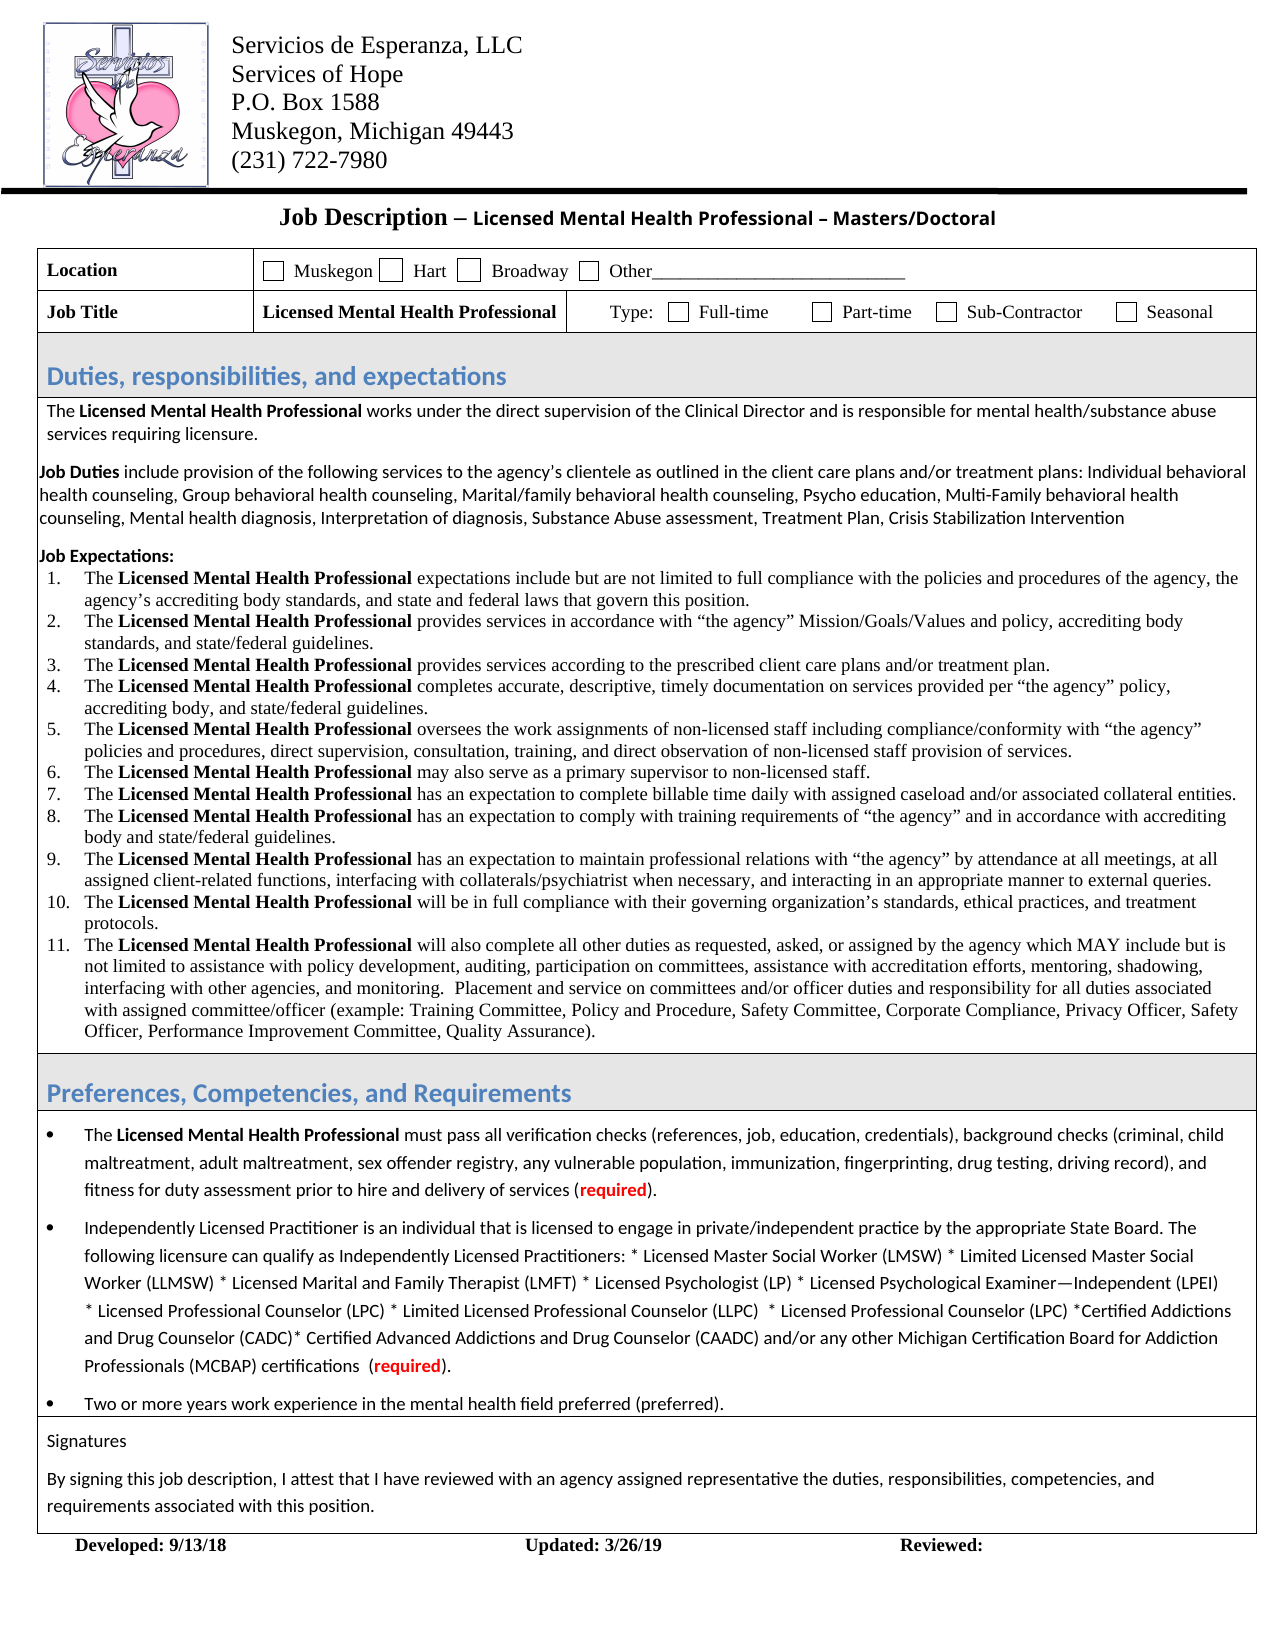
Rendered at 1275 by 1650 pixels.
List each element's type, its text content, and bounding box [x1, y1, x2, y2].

table_cell Duties, responsibilities, and expectations [38, 333, 1256, 397]
table_cell Preferences, Competencies, and Requirements [38, 1054, 1256, 1110]
table_cell The Licensed Mental Health Professional works under the direct supervision of the Clinical Director and is responsible for mental health/substance abuse services requiring licensure. Job Duties include provision of the following services to the agency’s clientele as outlined in the client care plans and/or treatment plans: Individual behavioral health counseling, Group behavioral health counseling, Marital/family behavioral health counseling, Psycho education, Multi-Family behavioral health counseling, Mental health diagnosis, Interpretation of diagnosis, Substance Abuse assessment, Treatment Plan, Crisis Stabilization Intervention Job Expectations: The Licensed Mental Health Professional expectations include but are not limited to full compliance with the policies and procedures of the agency, the agency’s accrediting body standards, and state and federal laws that govern this position. The Licensed Mental Health Professional provides services in accordance with “the agency” Mission/Goals/Values and policy, accrediting body standards, and state/federal guidelines. The Licensed Mental Health Professional provides services according to the prescribed client care plans and/or treatment plan. The Licensed Mental Health Professional completes accurate, descriptive, timely documentation on services provided per “the agency” policy, accrediting body, and state/federal guidelines. The Licensed Mental Health Professional oversees the work assignments of non-licensed staff including compliance/conformity with “the agency” policies and procedures, direct supervision, consultation, training, and direct observation of non-licensed staff provision of services. The Licensed Mental Health Professional may also serve as a primary supervisor to non-licensed staff. The Licensed Mental Health Professional has an expectation to complete billable time daily with assigned caseload and/or associated collateral entities. The Licensed Mental Health Professional has an expectation to comply with training requirements of “the agency” and in accordance with accrediting body and state/federal guidelines. The Licensed Mental Health Professional has an expectation to maintain professional relations with “the agency” by attendance at all meetings, at all assigned client-related functions, interfacing with collaterals/psychiatrist when necessary, and interacting in an appropriate manner to external queries. The Licensed Mental Health Professional will be in full compliance with their governing organization’s standards, ethical practices, and treatment protocols. The Licensed Mental Health Professional will also complete all other duties as requested, asked, or assigned by the agency which MAY include but is not limited to assistance with policy development, auditing, participation on committees, assistance with accreditation efforts, mentoring, shadowing, interfacing with other agencies, and monitoring. Placement and service on committees and/or officer duties and responsibility for all duties associated with assigned committee/officer (example: Training Committee, Policy and Procedure, Safety Committee, Corporate Compliance, Privacy Officer, Safety Officer, Performance Improvement Committee, Quality Assurance). [38, 398, 1256, 1053]
picture [42, 21, 210, 187]
table_cell Type: Full-time Part-time Sub-Contractor Seasonal [567, 291, 1256, 332]
table_cell Signatures By signing this job description, I attest that I have reviewed with an agency assigned representative the duties, responsibilities, competencies, and requirements associated with this position. [38, 1417, 1256, 1533]
table_header Muskegon Hart Broadway Other___________________________ [254, 249, 1256, 290]
table_cell Licensed Mental Health Professional [254, 291, 566, 332]
text Developed: 9/13/18 Updated: 3/26/19 Reviewed: [75, 1534, 1200, 1556]
table_header Location [38, 249, 253, 290]
table_cell Job Title [38, 291, 253, 332]
table_cell The Licensed Mental Health Professional must pass all verification checks (references, job, education, credentials), background checks (criminal, child maltreatment, adult maltreatment, sex offender registry, any vulnerable population, immunization, fingerprinting, drug testing, driving record), and fitness for duty assessment prior to hire and delivery of services (required). Independently Licensed Practitioner is an individual that is licensed to engage in private/independent practice by the appropriate State Board. The following licensure can qualify as Independently Licensed Practitioners: * Licensed Master Social Worker (LMSW) * Limited Licensed Master Social Worker (LLMSW) * Licensed Marital and Family Therapist (LMFT) * Licensed Psychologist (LP) * Licensed Psychological Examiner—Independent (LPEI) * Licensed Professional Counselor (LPC) * Limited Licensed Professional Counselor (LLPC) * Licensed Professional Counselor (LPC) *Certified Addictions and Drug Counselor (CADC)* Certified Advanced Addictions and Drug Counselor (CAADC) and/or any other Michigan Certification Board for Addiction Professionals (MCBAP) certifications (required). Two or more years work experience in the mental health field preferred (preferred). [38, 1111, 1256, 1416]
text Job Description – Licensed Mental Health Professional – Masters/Doctoral [75, 202, 1200, 231]
